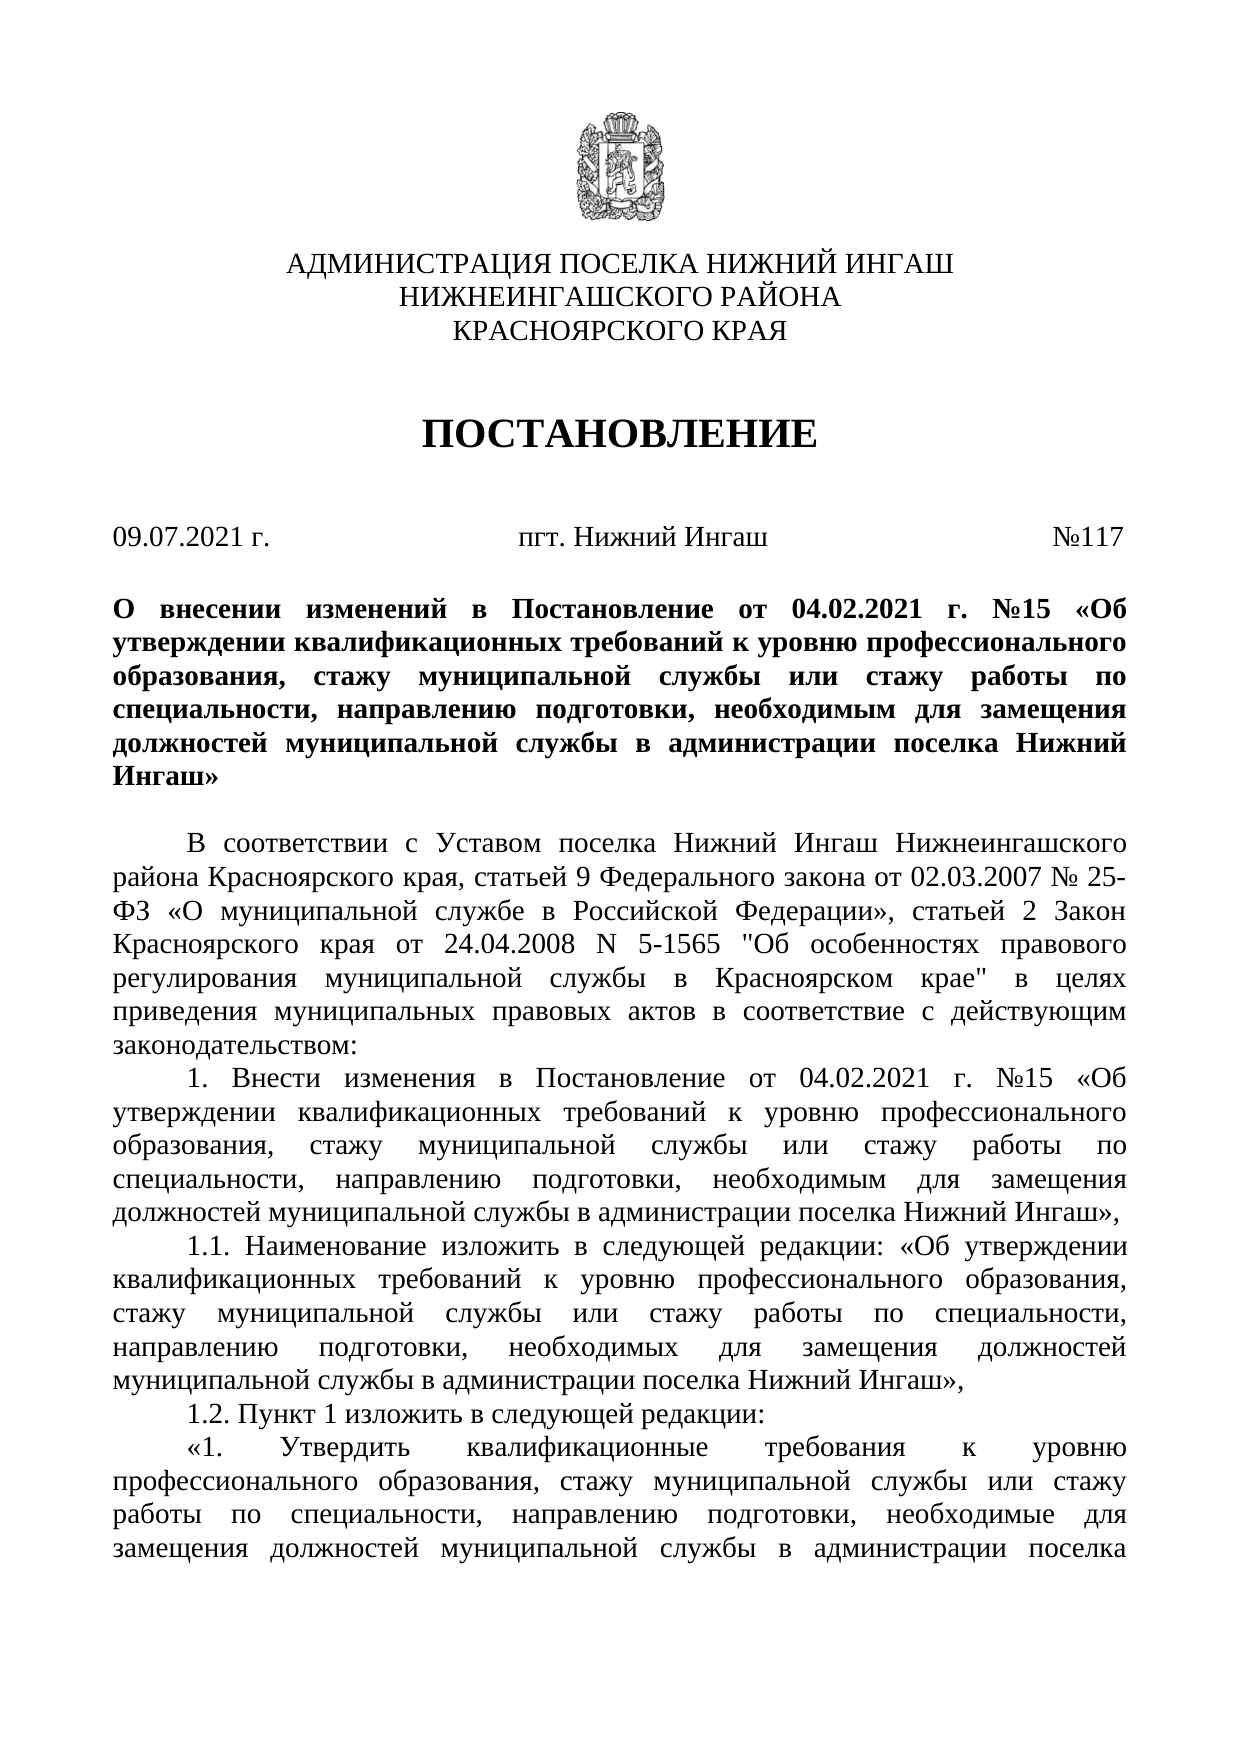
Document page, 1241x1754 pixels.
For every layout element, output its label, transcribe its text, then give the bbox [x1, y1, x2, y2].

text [112, 1429, 1128, 1563]
text ПОСТАНОВЛЕНИЕ [112, 408, 1128, 456]
text 09.07.2021 г. пгт. Нижний Ингаш №117 [112, 519, 1128, 552]
text В соответствии с Уставом поселка Нижний Ингаш Нижнеингашского района Красноярского края, статьей 9 Федерального закона от 02.03.2007 № 25-ФЗ «О муниципальной службе в Российской Федерации», статьей 2 Закон Красноярского края от 24.04.2008 N 5-1565 "Об особенностях правового регулирования муниципальной службы в Красноярском крае" в целях приведения муниципальных правовых актов в соответствие с действующим законодательством: [112, 826, 1128, 1060]
text 1.1. Наименование изложить в следующей редакции: «Об утверждении квалификационных требований к уровню профессионального образования, стажу муниципальной службы или стажу работы по специальности, направлению подготовки, необходимых для замещения должностей муниципальной службы в администрации поселка Нижний Ингаш», [112, 1228, 1128, 1396]
picture [575, 112, 665, 221]
text О внесении изменений в Постановление от 04.02.2021 г. №15 «Об утверждении квалификационных требований к уровню профессионального образования, стажу муниципальной службы или стажу работы по специальности, направлению подготовки, необходимым для замещения должностей муниципальной службы в администрации поселка Нижний Ингаш» [112, 591, 1128, 792]
text АДМИНИСТРАЦИЯ ПОСЕЛКА НИЖНИЙ ИНГАШ [112, 246, 1128, 279]
text 1. Внести изменения в Постановление от 04.02.2021 г. №15 «Об утверждении квалификационных требований к уровню профессионального образования, стажу муниципальной службы или стажу работы по специальности, направлению подготовки, необходимым для замещения должностей муниципальной службы в администрации поселка Нижний Ингаш», [112, 1060, 1128, 1228]
text НИЖНЕИНГАШСКОГО РАЙОНА [112, 279, 1128, 313]
text КРАСНОЯРСКОГО КРАЯ [112, 313, 1128, 347]
text 1.2. Пункт 1 изложить в следующей редакции: [112, 1396, 1128, 1429]
